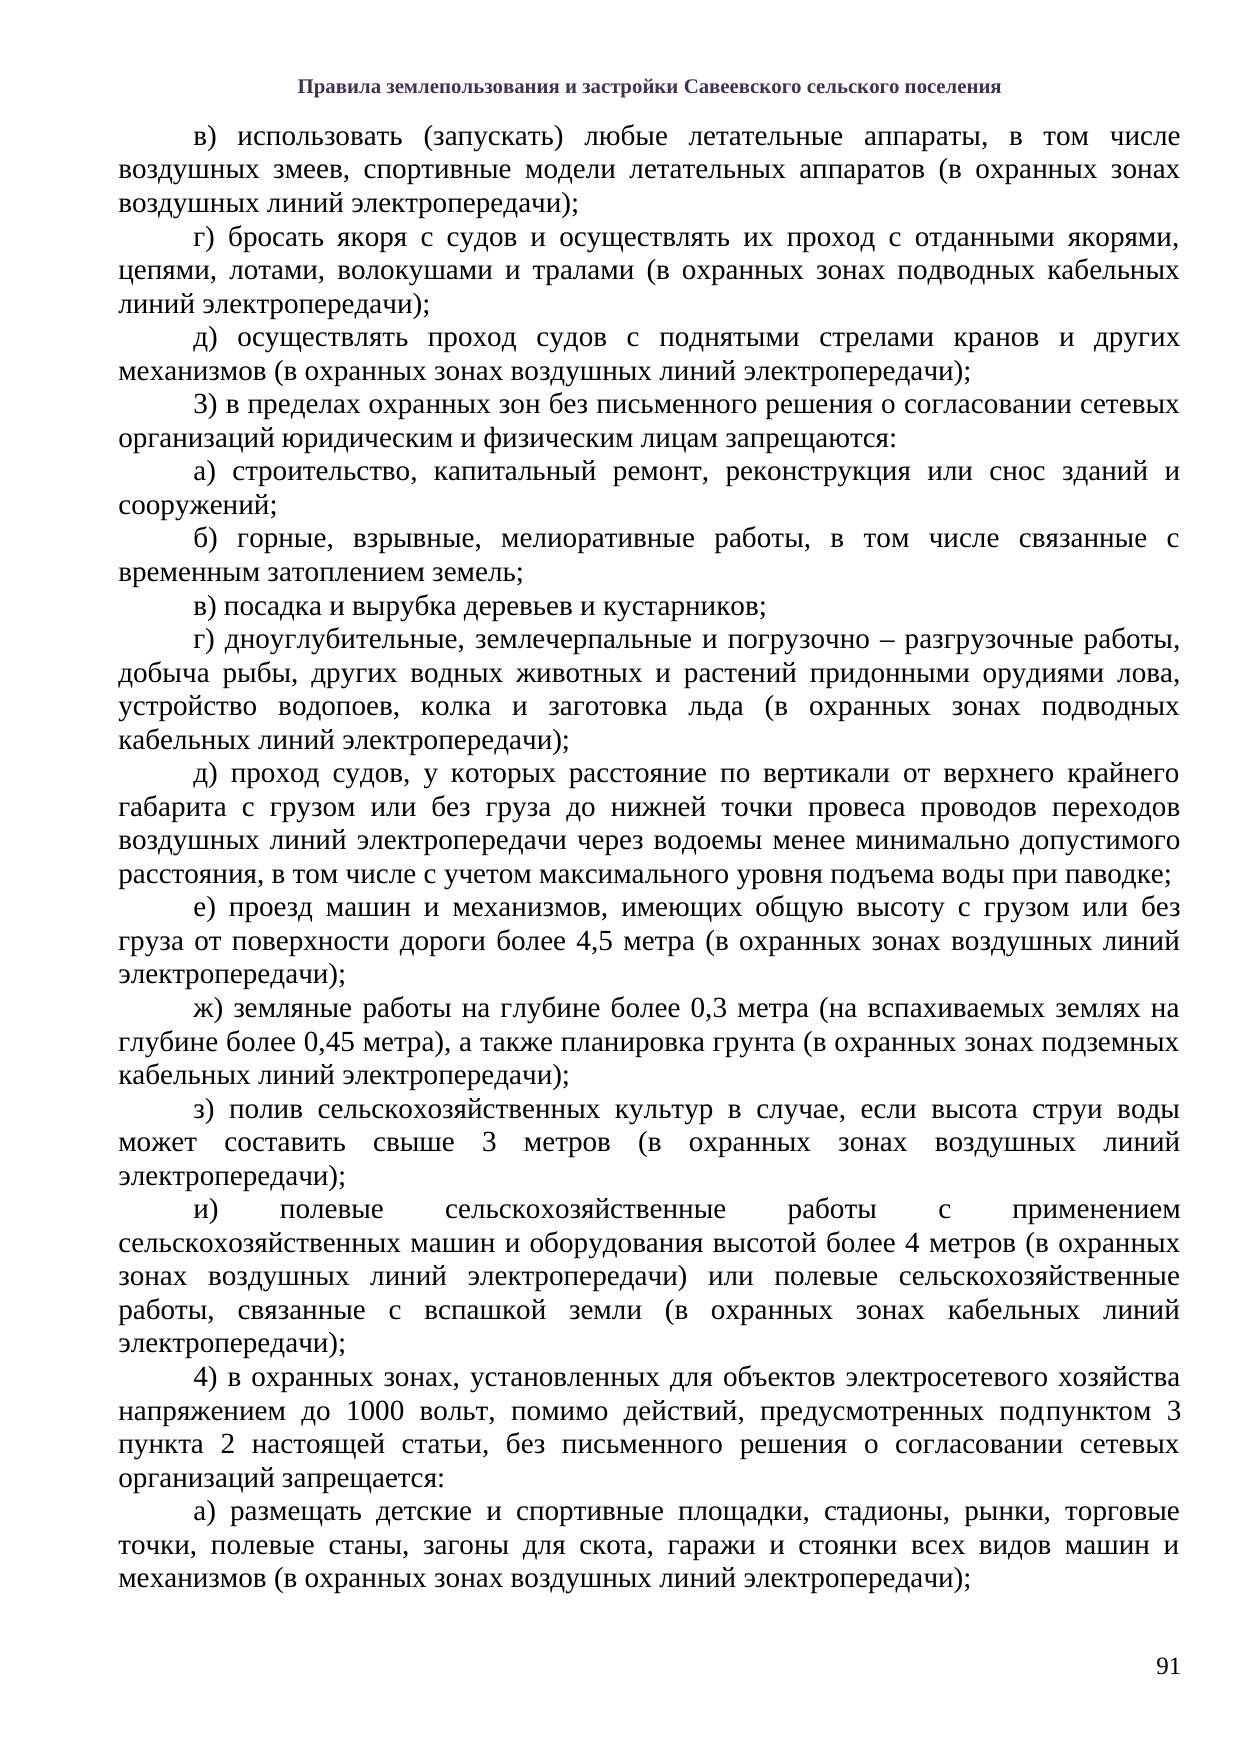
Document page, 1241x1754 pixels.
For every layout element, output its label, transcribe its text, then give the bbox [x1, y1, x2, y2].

text и) полевые сельскохозяйственные работы с применением сельскохозяйственных машин и оборудования высотой более (в охранных зонах воздушных линий электропередачи) или полевые сельскохозяйственные работы, связанные с вспашкой земли (в охранных зонах кабельных линий электропередачи); [118, 1191, 1181, 1359]
text 3) в пределах охранных зон без письменного решения о согласовании сетевых организаций юридическим и физическим лицам запрещаются: [118, 386, 1181, 453]
text г) бросать якоря с судов и осуществлять их проход с отданными якорями, цепями, лотами, волокушами и тралами (в охранных зонах подводных кабельных линий электропередачи); [118, 219, 1181, 319]
text в) использовать (запускать) любые летательные аппараты, в том числе воздушных змеев, спортивные модели летательных аппаратов (в охранных зонах воздушных линий электропередачи); [118, 118, 1181, 219]
text е) проезд машин и механизмов, имеющих общую высоту с грузом или без груза от поверхности дороги более (в охранных зонах воздушных линий электропередачи); [118, 889, 1181, 990]
text д) осуществлять проход судов с поднятыми стрелами кранов и других механизмов (в охранных зонах воздушных линий электропередачи); [118, 319, 1181, 386]
text а) строительство, капитальный ремонт, реконструкция или снос зданий и сооружений; [118, 453, 1181, 521]
text б) горные, взрывные, мелиоративные работы, в том числе связанные с временным затоплением земель; [118, 521, 1181, 588]
text г) дноуглубительные, землечерпальные и погрузочно – разгрузочные работы, добыча рыбы, других водных животных и растений придонными орудиями лова, устройство водопоев, колка и заготовка льда (в охранных зонах подводных кабельных линий электропередачи); [118, 621, 1181, 755]
text а) размещать детские и спортивные площадки, стадионы, рынки, торговые точки, полевые станы, загоны для скота, гаражи и стоянки всех видов машин и механизмов (в охранных зонах воздушных линий электропередачи); [118, 1493, 1181, 1594]
text в) посадка и вырубка деревьев и кустарников; [118, 588, 1181, 621]
text 4) в охранных зонах, установленных для объектов электросетевого хозяйства напряжением до 1000 вольт, помимо действий, предусмотренных подпунктом 3 пункта 2 настоящей статьи, без письменного решения о согласовании сетевых организаций запрещается: [118, 1359, 1181, 1493]
text д) проход судов, у которых расстояние по вертикали от верхнего крайнего габарита с грузом или без груза до нижней точки провеса проводов переходов воздушных линий электропередачи через водоемы менее минимально допустимого расстояния, в том числе с учетом максимального уровня подъема воды при паводке; [118, 755, 1181, 889]
text ж) земляные работы на глубине более (на вспахиваемых землях на глубине более ), а также планировка грунта (в охранных зонах подземных кабельных линий электропередачи); [118, 990, 1181, 1091]
text з) полив сельскохозяйственных культур в случае, если высота струи воды может составить свыше (в охранных зонах воздушных линий электропередачи); [118, 1091, 1181, 1191]
